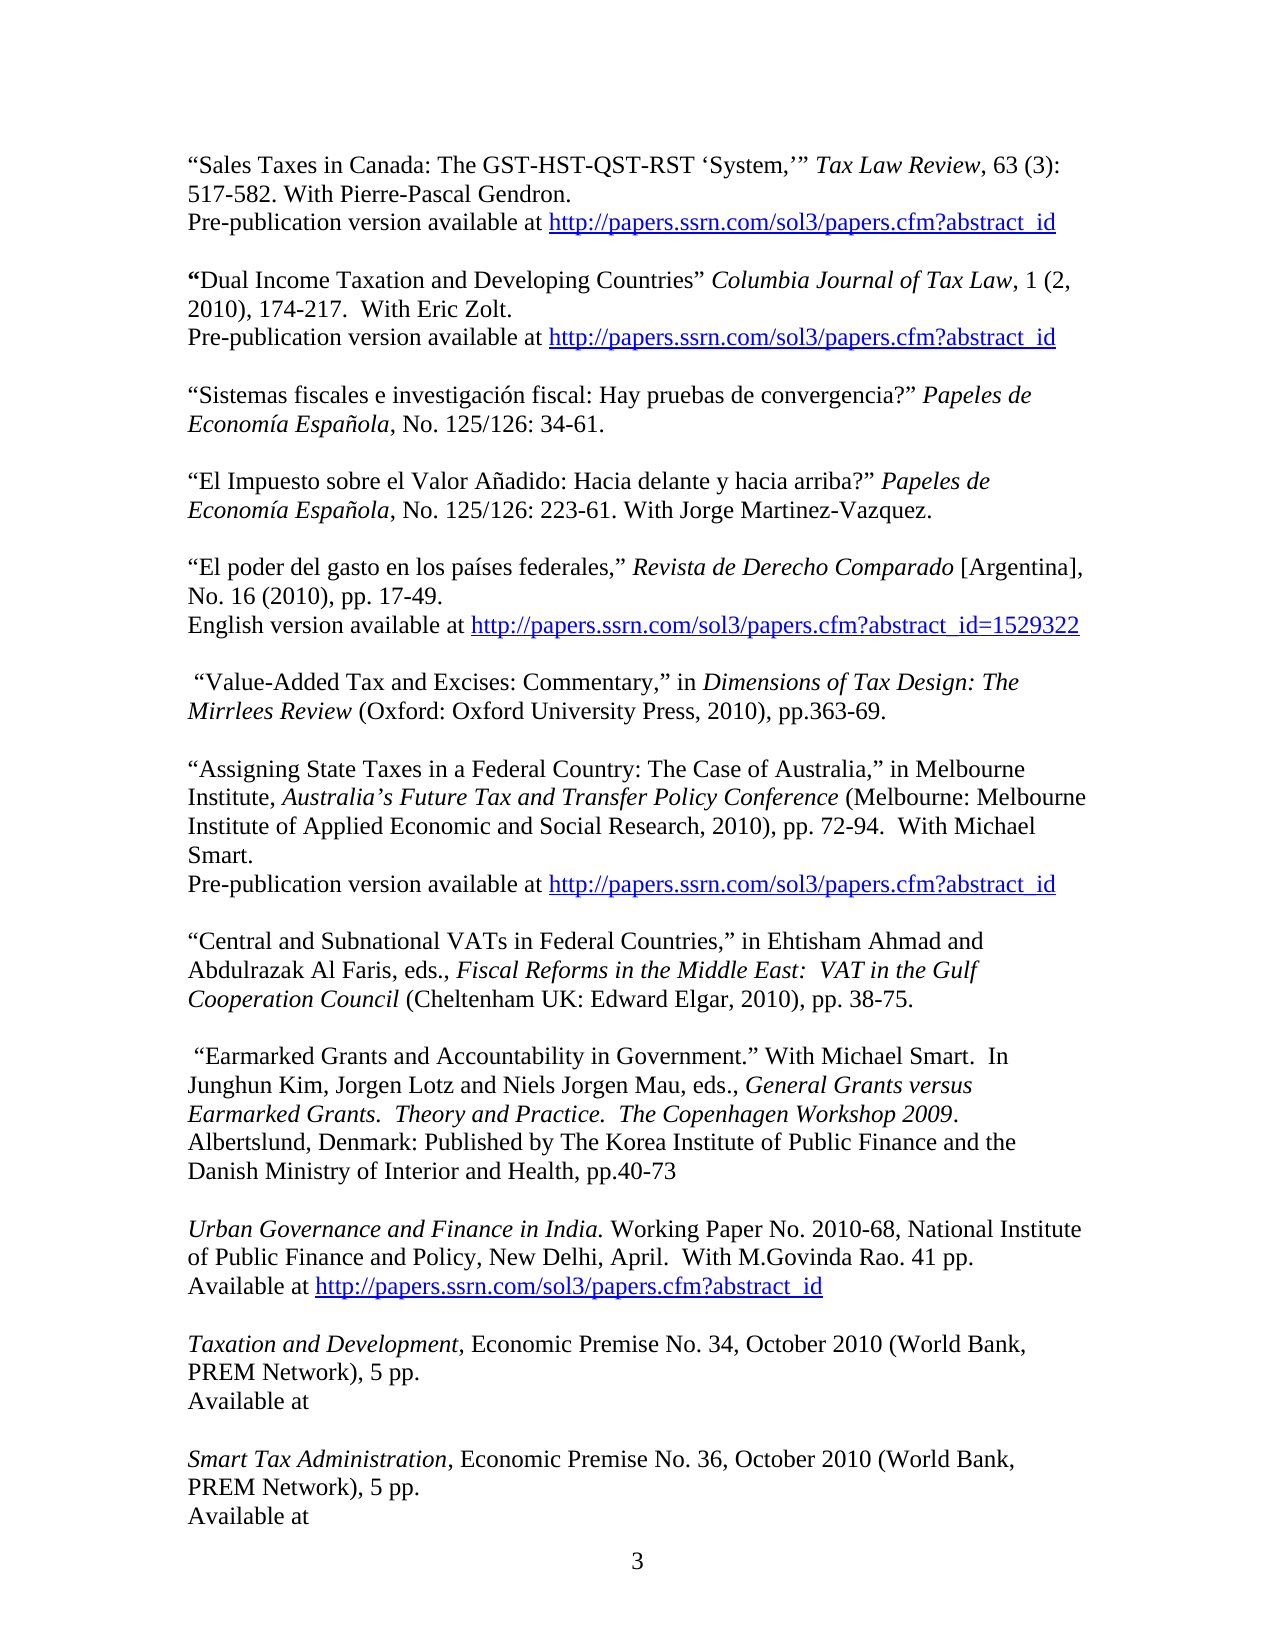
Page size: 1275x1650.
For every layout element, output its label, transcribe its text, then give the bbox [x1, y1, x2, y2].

text “Value-Added Tax and Excises: Commentary,” in Dimensions of Tax Design: The Mirrlees Review (Oxford: Oxford University Press, 2010), pp.363-69. [187, 667, 1087, 725]
text “Sales Taxes in : The GST-HST-QST-RST ‘System,’” Tax Law Review, 63 (3): 517-582. With Pierre-Pascal Gendron. [187, 150, 1087, 207]
text Available at http://papers.ssrn.com/sol3/papers.cfm?abstract_id [187, 1271, 1087, 1300]
text Urban Governance and Finance in . Working Paper No. 2010-68, National Institute of Public Finance and Policy, , April. With M.Govinda Rao. 41 pp. [187, 1214, 1087, 1271]
text “Assigning State Taxes in a Federal Country: The Case of Australia,” in Melbourne Institute, Australia’s Future Tax and Transfer Policy Conference (: Melbourne Institute of Applied Economic and Social Research, 2010), pp. 72-94. With Michael Smart. [187, 754, 1087, 869]
text Smart Tax Administration, Economic Premise No. 36, October 2010 (World Bank, PREM Network), 5 pp. [187, 1444, 1087, 1501]
text “El poder del gasto en los países federales,” Revista de Derecho Comparado [Argentina], No. 16 (2010), pp. 17-49. [187, 552, 1087, 610]
text “Sistemas fiscales e investigación fiscal: Hay pruebas de convergencia?” Papeles de Economía Española, No. 125/126: 34-61. [187, 380, 1087, 437]
text Taxation and Development, Economic Premise No. 34, October 2010 (World Bank, PREM Network), 5 pp. [187, 1329, 1087, 1386]
text English version available at http://papers.ssrn.com/sol3/papers.cfm?abstract_id=1529322 [187, 610, 1087, 639]
text “Earmarked Grants and Accountability in Government.” With Michael Smart. In Junghun Kim, Jorgen Lotz and Niels Jorgen Mau, eds., General Grants versus Earmarked Grants. Theory and Practice. The Workshop 2009. : Published by The Korea Institute of Public Finance and the Danish Ministry of Interior and Health, pp.40-73 [187, 1041, 1087, 1185]
text Pre-publication version available at http://papers.ssrn.com/sol3/papers.cfm?abstract_id [187, 322, 1087, 351]
text “El Impuesto sobre el Valor Añadido: Hacia delante y hacia arriba?” Papeles de Economía Española, No. 125/126: 223-61. With Jorge Martinez-Vazquez. [187, 466, 1087, 524]
text “Dual Income Taxation and Developing Countries” Journal of Tax Law, 1 (2, 2010), 174-217. With Eric Zolt. [187, 265, 1087, 322]
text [187, 207, 1087, 236]
text Pre-publication version available at http://papers.ssrn.com/sol3/papers.cfm?abstract_id [187, 869, 1087, 897]
text Available at [187, 1386, 1087, 1415]
text Available at [187, 1501, 1087, 1530]
text “Central and Subnational VATs in Federal Countries,” in Ehtisham Ahmad and Abdulrazak Al Faris, eds., Fiscal Reforms in the Middle East: VAT in the Gulf Cooperation Council (Cheltenham : Edward Elgar, 2010), pp. 38-75. [187, 926, 1087, 1012]
